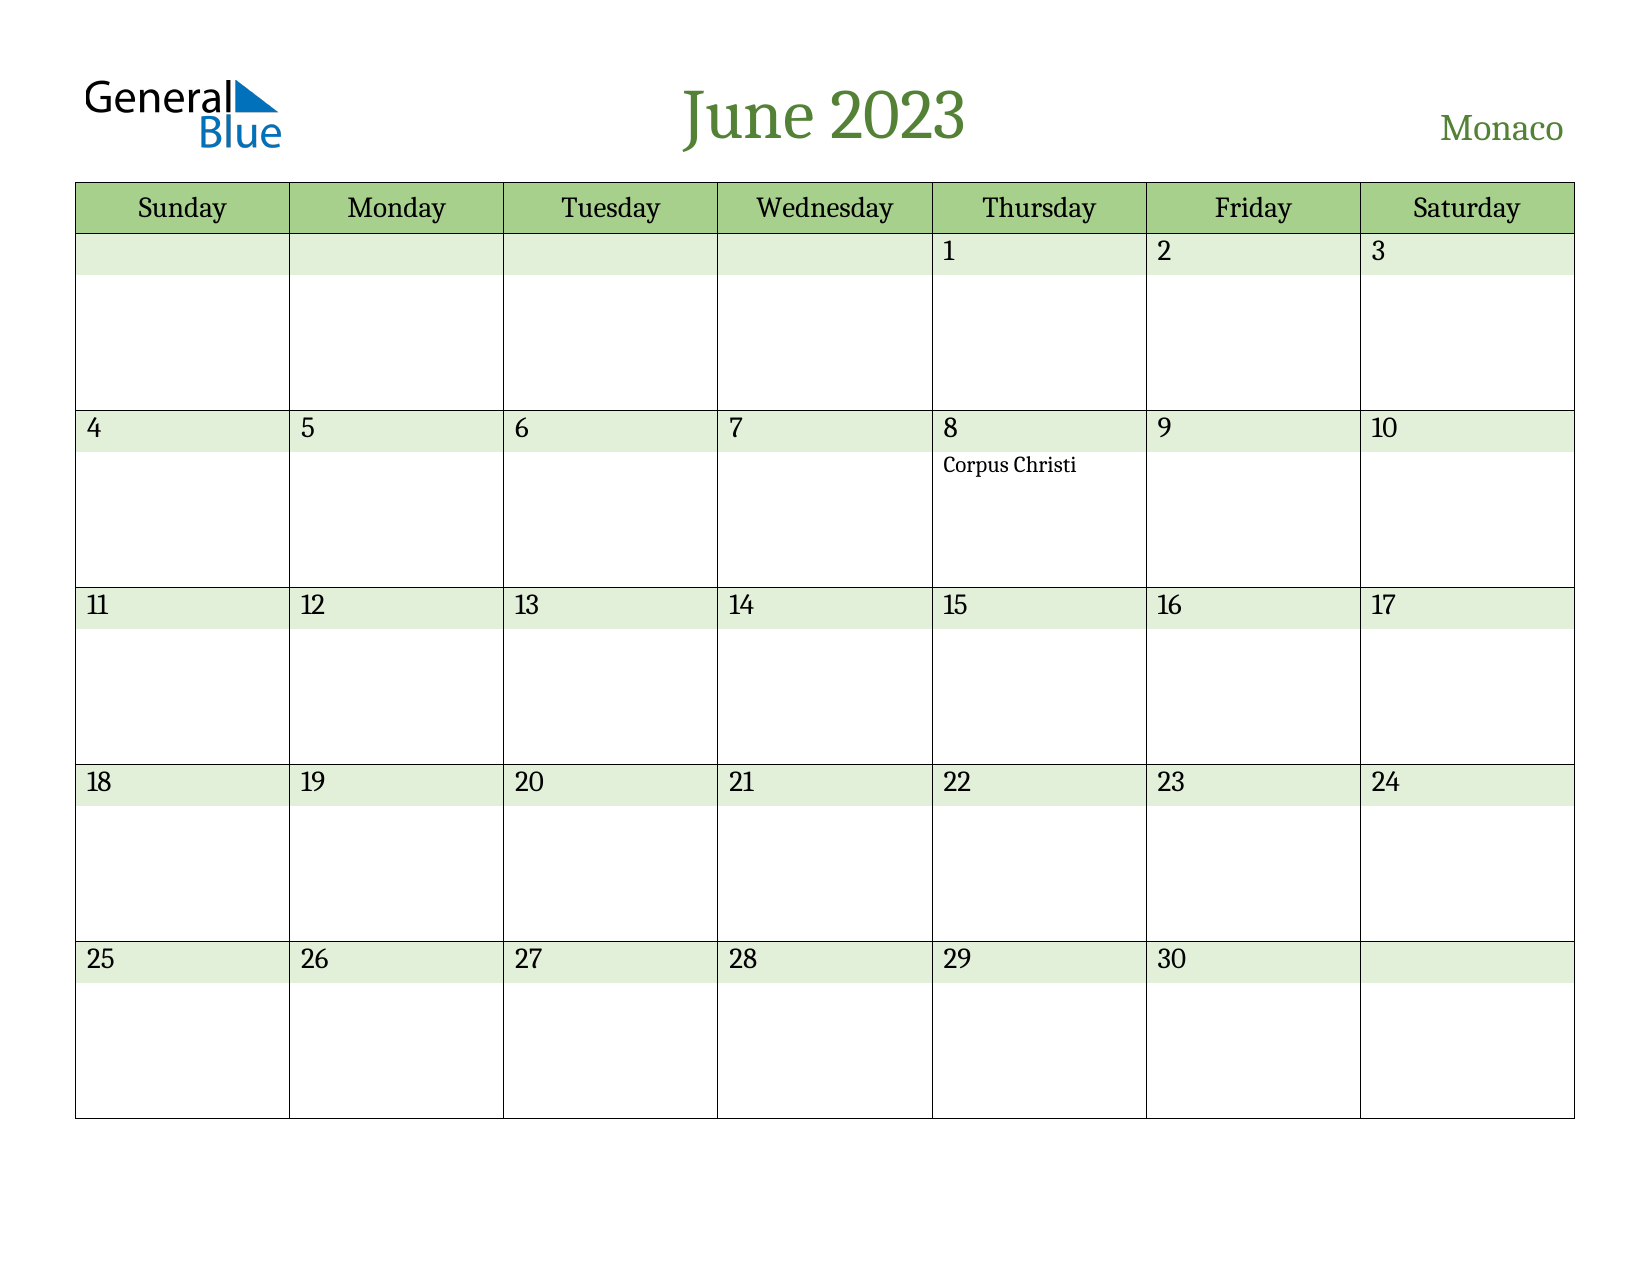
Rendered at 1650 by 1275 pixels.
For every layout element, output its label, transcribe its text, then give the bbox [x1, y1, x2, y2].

table_cell [1147, 806, 1360, 941]
table_cell 14 [718, 588, 932, 629]
table_cell Corpus Christi [933, 452, 1146, 587]
table_cell [1361, 942, 1574, 983]
table_cell [76, 806, 289, 941]
table_cell Wednesday [718, 183, 932, 233]
table_cell 19 [290, 765, 503, 806]
table_cell [504, 234, 717, 275]
table_cell [933, 983, 1146, 1118]
table_cell [718, 234, 932, 275]
table_cell 2 [1147, 234, 1360, 275]
table_cell [1361, 452, 1574, 587]
table_cell 29 [933, 942, 1146, 983]
table_cell [1361, 806, 1574, 941]
picture [86, 80, 281, 148]
table_cell [1147, 275, 1360, 410]
table_cell 16 [1147, 588, 1360, 629]
table_cell 17 [1361, 588, 1574, 629]
table_cell [76, 983, 289, 1118]
table_cell [290, 234, 503, 275]
table_cell [76, 629, 289, 764]
table_cell 3 [1361, 234, 1574, 275]
table_cell [933, 275, 1146, 410]
table_cell [1147, 452, 1360, 587]
table_cell Sunday [76, 183, 289, 233]
table_cell 6 [504, 411, 717, 452]
table_cell 26 [290, 942, 503, 983]
table_cell 13 [504, 588, 717, 629]
table_cell Saturday [1361, 183, 1574, 233]
table_cell [290, 806, 503, 941]
table_cell 20 [504, 765, 717, 806]
table_cell 8 [933, 411, 1146, 452]
table_cell [718, 983, 932, 1118]
table_cell [718, 452, 932, 587]
table_cell [76, 234, 289, 275]
table_cell [718, 275, 932, 410]
table_cell 22 [933, 765, 1146, 806]
table_cell 11 [76, 588, 289, 629]
table_cell 21 [718, 765, 932, 806]
table_cell [1361, 983, 1574, 1118]
table_cell 27 [504, 942, 717, 983]
table_cell [76, 275, 289, 410]
table_cell [1147, 629, 1360, 764]
table_cell [1147, 983, 1360, 1118]
table_cell [290, 983, 503, 1118]
table_cell 4 [76, 411, 289, 452]
table_cell 28 [718, 942, 932, 983]
table_cell Friday [1147, 183, 1360, 233]
table_cell [1361, 275, 1574, 410]
table_cell [1361, 629, 1574, 764]
table_header [76, 75, 503, 182]
table_cell 10 [1361, 411, 1574, 452]
table_cell [76, 452, 289, 587]
table_cell Tuesday [504, 183, 717, 233]
table_cell 18 [76, 765, 289, 806]
table_cell 23 [1147, 765, 1360, 806]
table_cell 15 [933, 588, 1146, 629]
table_cell 9 [1147, 411, 1360, 452]
table_cell Thursday [933, 183, 1146, 233]
table_cell [504, 983, 717, 1118]
table_cell [290, 629, 503, 764]
table_cell [718, 806, 932, 941]
table_cell 5 [290, 411, 503, 452]
table_cell [504, 452, 717, 587]
table_cell [290, 275, 503, 410]
table_cell [933, 629, 1146, 764]
table_cell 24 [1361, 765, 1574, 806]
table_cell [718, 629, 932, 764]
table_cell 12 [290, 588, 503, 629]
table_header Monaco [1146, 75, 1574, 182]
table_cell Monday [290, 183, 503, 233]
table_cell 25 [76, 942, 289, 983]
table_header June 2023 [504, 75, 1146, 182]
table_cell 30 [1147, 942, 1360, 983]
table_cell 1 [933, 234, 1146, 275]
table_cell [504, 806, 717, 941]
table_cell [504, 629, 717, 764]
table_cell [290, 452, 503, 587]
table_cell 7 [718, 411, 932, 452]
table_cell [504, 275, 717, 410]
table_cell [933, 806, 1146, 941]
